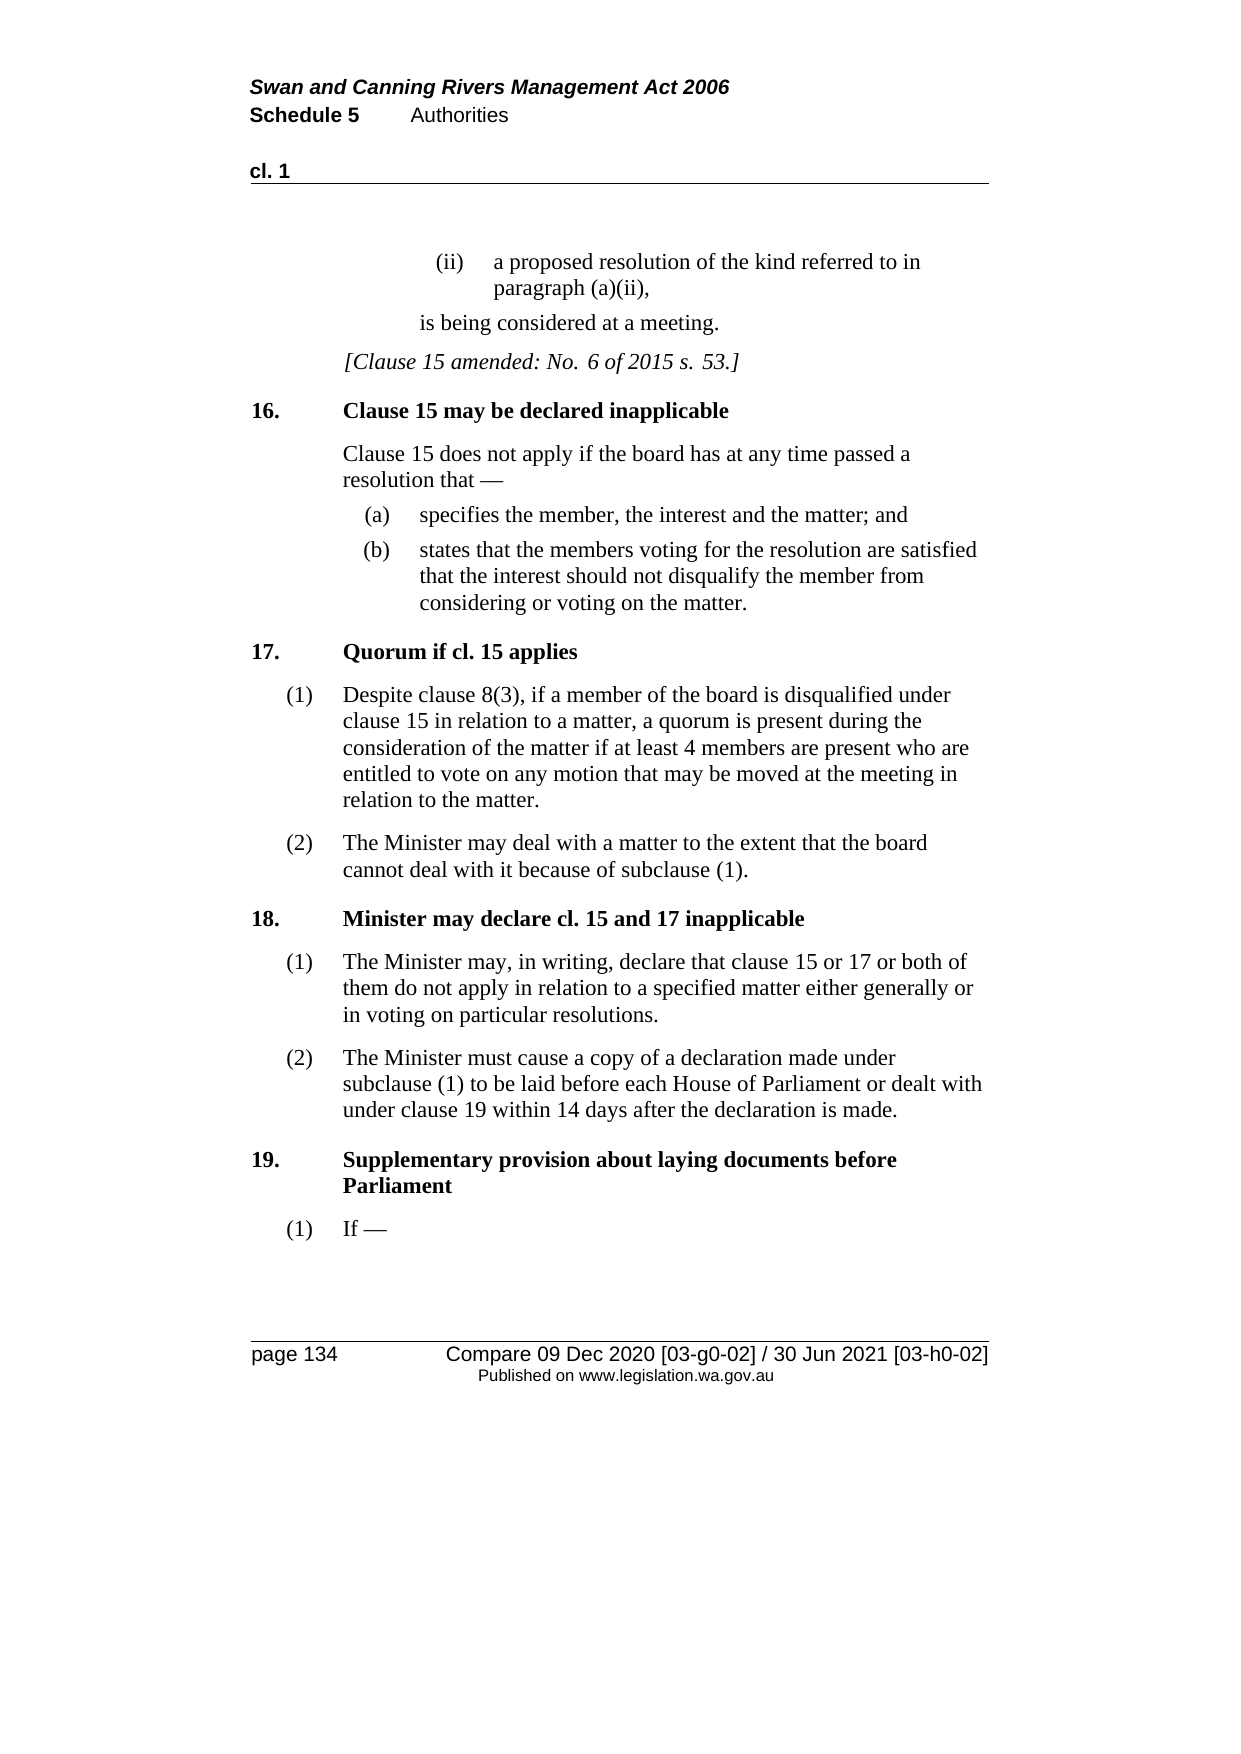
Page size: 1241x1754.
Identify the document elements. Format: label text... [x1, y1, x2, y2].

text (ii) a proposed resolution of the kind referred to in paragraph (a)(ii), [251, 248, 989, 301]
subtitle 18. Minister may declare cl. 15 and 17 inapplicable [251, 905, 989, 931]
text (2) The Minister may deal with a matter to the extent that the board cannot deal with it because of subclause (1). [251, 829, 989, 882]
text (2) The Minister must cause a copy of a declaration made under subclause (1) to be laid before each House of Parliament or dealt with under clause 19 within 14 days after the declaration is made. [251, 1044, 989, 1123]
text (1) Despite clause 8(3), if a member of the board is disqualified under clause 15 in relation to a matter, a quorum is present during the consideration of the matter if at least 4 members are present who are entitled to vote on any motion that may be moved at the meeting in relation to the matter. [251, 681, 989, 813]
text (b) states that the members voting for the resolution are satisfied that the interest should not disqualify the member from considering or voting on the matter. [251, 536, 989, 615]
subtitle 17. Quorum if cl. 15 applies [251, 638, 989, 664]
text is being considered at a meeting. [251, 309, 989, 335]
text Clause 15 does not apply if the board has at any time passed a resolution that — [251, 440, 989, 493]
text [Clause 15 amended: No. 6 of 2015 s. 53.] [251, 348, 989, 374]
subtitle 19. Supplementary provision about laying documents before Parliament [251, 1146, 989, 1198]
text (1) The Minister may, in writing, declare that clause 15 or 17 or both of them do not apply in relation to a specified matter either generally or in voting on particular resolutions. [251, 948, 989, 1027]
text (1) If — [251, 1215, 989, 1241]
text (a) specifies the member, the interest and the matter; and [251, 501, 989, 528]
subtitle 16. Clause 15 may be declared inapplicable [251, 397, 989, 423]
